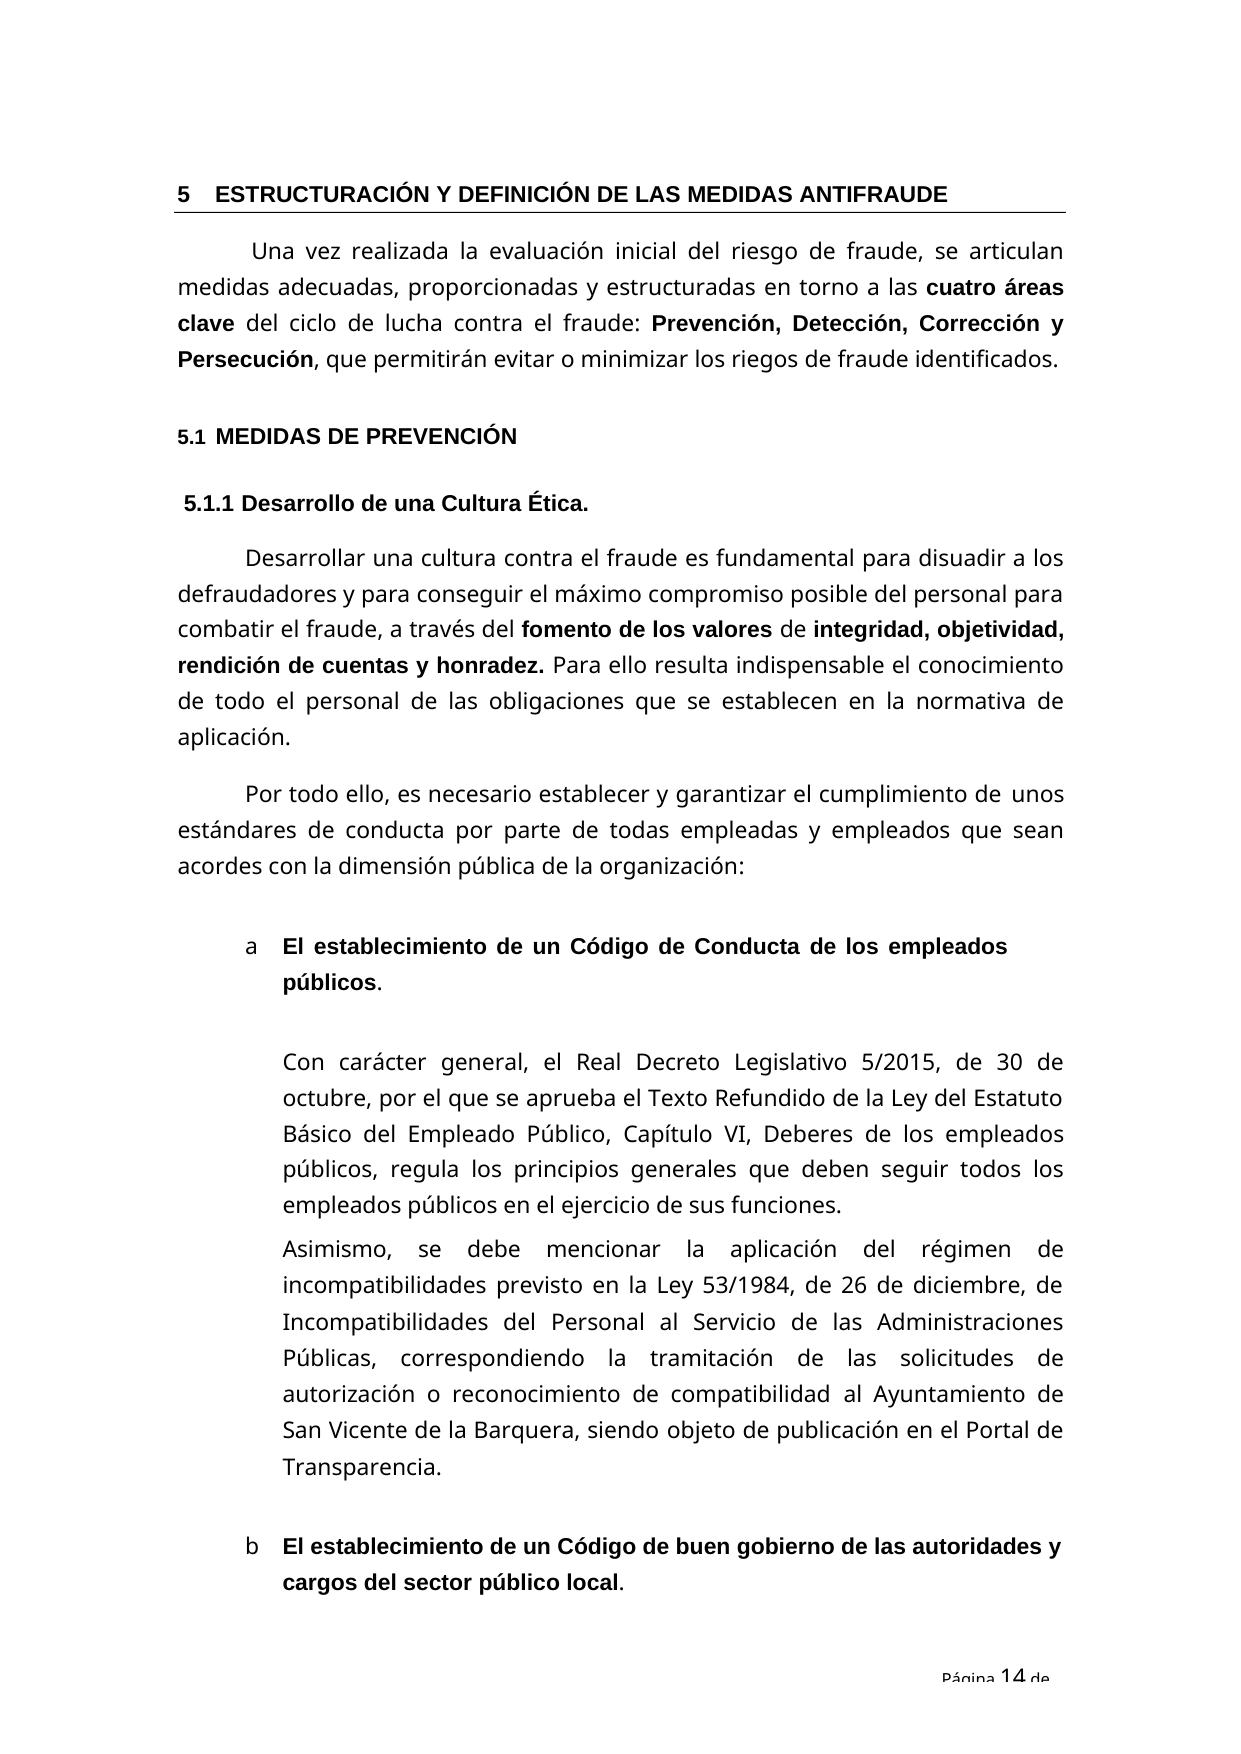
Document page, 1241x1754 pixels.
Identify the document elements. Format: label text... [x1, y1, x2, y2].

text Por todo ello, es necesario establecer y garantizar el cumplimiento de unos estándares de conducta por parte de todas empleadas y empleados que sean acordes con la dimensión pública de la organización: [177, 778, 1064, 881]
subtitle MEDIDAS DE PREVENCIÓN [177, 423, 1211, 449]
subtitle El establecimiento de un Código de Conducta de los empleados públicos. [245, 930, 1064, 997]
text Con carácter general, el Real Decreto Legislativo 5/2015, de 30 de octubre, por el que se aprueba el Texto Refundido de la Ley del Estatuto Básico del Empleado Público, Capítulo VI, Deberes de los empleados públicos, regula los principios generales que deben seguir todos los empleados públicos en el ejercicio de sus funciones. [282, 1046, 1064, 1221]
subtitle Desarrollo de una Cultura Ética. [183, 490, 1211, 517]
subtitle ESTRUCTURACIÓN Y DEFINICIÓN DE LAS MEDIDAS ANTIFRAUDE [177, 181, 1211, 207]
text Asimismo, se debe mencionar la aplicación del régimen de incompatibilidades previsto en la Ley 53/1984, de 26 de diciembre, de Incompatibilidades del Personal al Servicio de las Administraciones Públicas, correspondiendo la tramitación de las solicitudes de autorización o reconocimiento de compatibilidad al Ayuntamiento de San Vicente de la Barquera, siendo objeto de publicación en el Portal de Transparencia. [282, 1233, 1064, 1482]
subtitle El establecimiento de un Código de buen gobierno de las autoridades y cargos del sector público local. [245, 1530, 1064, 1597]
text Desarrollar una cultura contra el fraude es fundamental para disuadir a los defraudadores y para conseguir el máximo compromiso posible del personal para combatir el fraude, a través del fomento de los valores de integridad, objetividad, rendición de cuentas y honradez. Para ello resulta indispensable el conocimiento de todo el personal de las obligaciones que se establecen en la normativa de aplicación. [177, 542, 1064, 752]
text Una vez realizada la evaluación inicial del riesgo de fraude, se articulan medidas adecuadas, proporcionadas y estructuradas en torno a las cuatro áreas clave del ciclo de lucha contra el fraude: Prevención, Detección, Corrección y Persecución, que permitirán evitar o minimizar los riegos de fraude identificados. [177, 235, 1064, 374]
